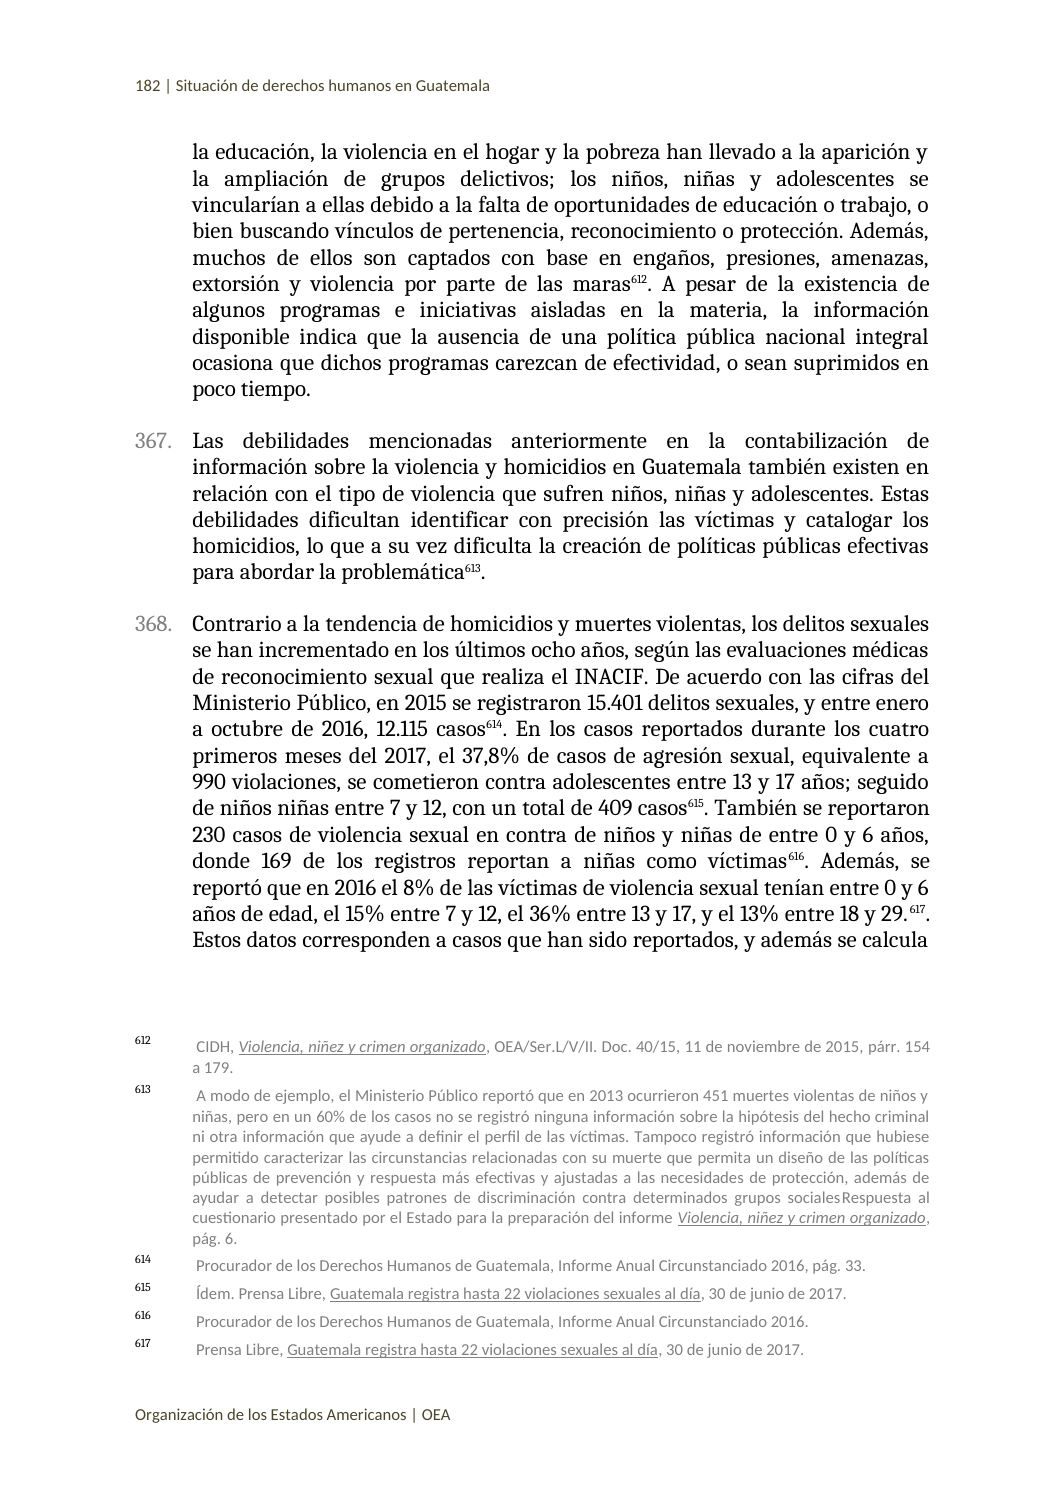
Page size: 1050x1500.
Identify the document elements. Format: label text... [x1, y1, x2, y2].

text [135, 139, 930, 403]
text Contrario a la tendencia de homicidios y muertes violentas, los delitos sexuales se han incrementado en los últimos ocho años, según las evaluaciones médicas de reconocimiento sexual que realiza el INACIF. De acuerdo con las cifras del Ministerio Público, en 2015 se registraron 15.401 delitos sexuales, y entre enero a octubre de 2016, 12.115 casos. En los casos reportados durante los cuatro primeros meses del 2017, el 37,8% de casos de agresión sexual, equivalente a 990 violaciones, se cometieron contra adolescentes entre 13 y 17 años; seguido de niños niñas entre 7 y 12, con un total de 409 casos. También se reportaron 230 casos de violencia sexual en contra de niños y niñas de entre 0 y 6 años, donde 169 de los registros reportan a niñas como víctimas. Además, se reportó que en 2016 el 8% de las víctimas de violencia sexual tenían entre 0 y 6 años de edad, el 15% entre 7 y 12, el 36% entre 13 y 17, y el 13% entre 18 y 29.. Estos datos corresponden a casos que han sido reportados, y además se calcula que existe un importante sub-registro de casos, ya que muchas de las víctimas no reportan el abuso. [135, 611, 930, 953]
text Las debilidades mencionadas anteriormente en la contabilización de información sobre la violencia y homicidios en Guatemala también existen en relación con el tipo de violencia que sufren niños, niñas y adolescentes. Estas debilidades dificultan identificar con precisión las víctimas y catalogar los homicidios, lo que a su vez dificulta la creación de políticas públicas efectivas para abordar la problemática. [135, 428, 930, 586]
